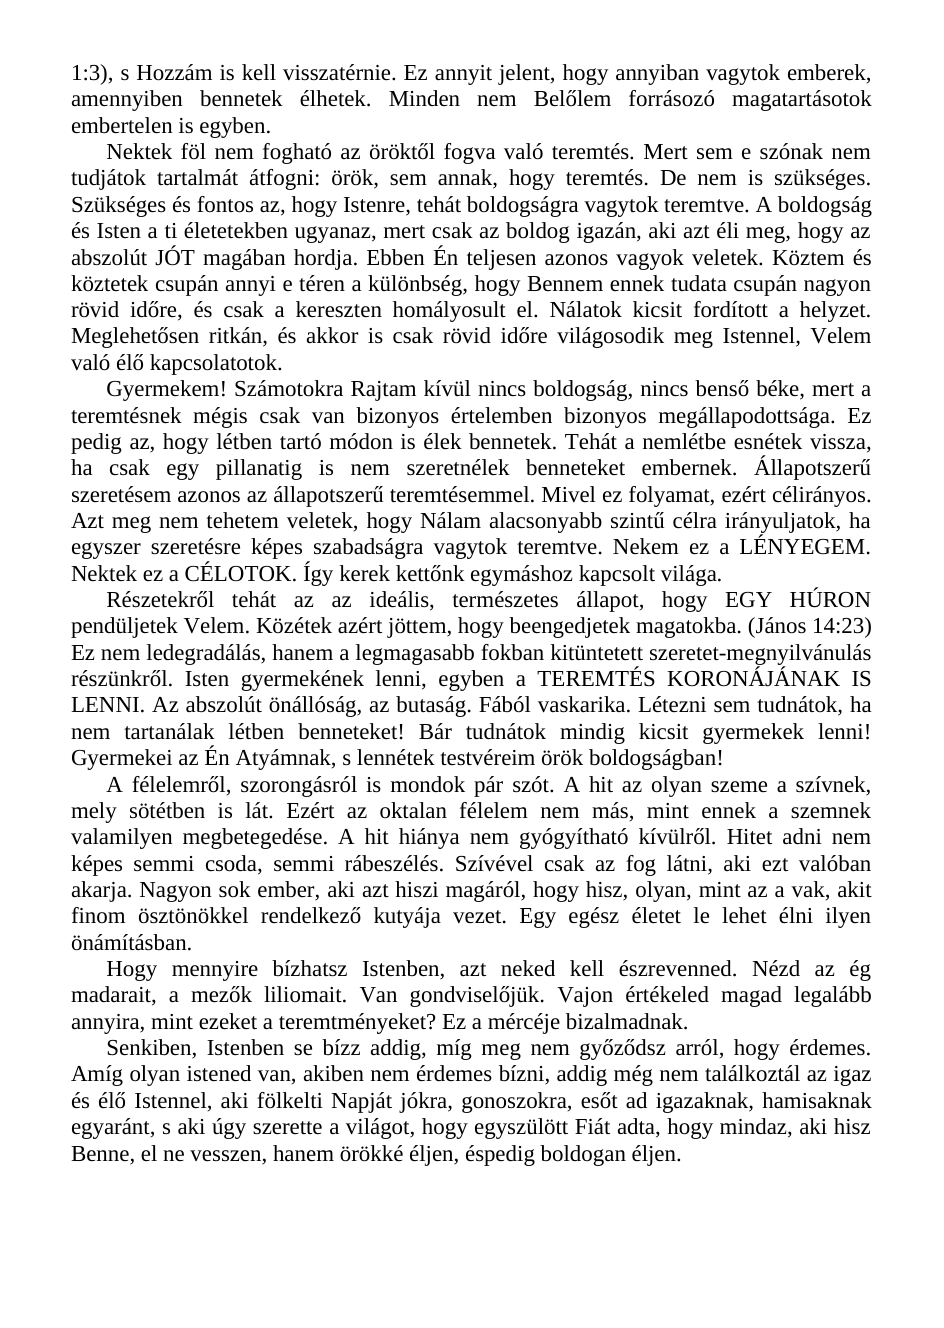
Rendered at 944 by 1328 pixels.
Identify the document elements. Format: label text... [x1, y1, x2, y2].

text Hogy mennyire bízhatsz Istenben, azt neked kell észrevenned. Nézd az ég madarait, a mezők liliomait. Van gondviselőjük. Vajon értékeled magad legalább annyira, mint ezeket a teremtményeket? Ez a mércéje bizalmadnak. [71, 955, 873, 1034]
text Senkiben, Istenben se bízz addig, míg meg nem győződsz arról, hogy érdemes. Amíg olyan istened van, akiben nem érdemes bízni, addig még nem találkoztál az igaz és élő Istennel, aki fölkelti Napját jókra, gonoszokra, esőt ad igazaknak, hamisaknak egyaránt, s aki úgy szerette a világot, hogy egyszülött Fiát adta, hogy mindaz, aki hisz Benne, el ne vesszen, hanem örökké éljen, éspedig boldogan éljen. [71, 1034, 873, 1166]
text A félelemről, szorongásról is mondok pár szót. A hit az olyan szeme a szívnek, mely sötétben is lát. Ezért az oktalan félelem nem más, mint ennek a szemnek valamilyen megbetegedése. A hit hiánya nem gyógyítható kívülről. Hitet adni nem képes semmi csoda, semmi rábeszélés. Szívével csak az fog látni, aki ezt valóban akarja. Nagyon sok ember, aki azt hiszi magáról, hogy hisz, olyan, mint az a vak, akit finom ösztönökkel rendelkező kutyája vezet. Egy egész életet le lehet élni ilyen önámításban. [71, 771, 873, 955]
text Gyermekem! Számotokra Rajtam kívül nincs boldogság, nincs benső béke, mert a teremtésnek mégis csak van bizonyos értelemben bizonyos megállapodottsága. Ez pedig az, hogy létben tartó módon is élek bennetek. Tehát a nemlétbe esnétek vissza, ha csak egy pillanatig is nem szeretnélek benneteket embernek. Állapotszerű szeretésem azonos az állapotszerű teremtésemmel. Mivel ez folyamat, ezért célirányos. Azt meg nem tehetem veletek, hogy Nálam alacsonyabb szintű célra irányuljatok, ha egyszer szeretésre képes szabadságra vagytok teremtve. Nekem ez a LÉNYEGEM. Nektek ez a CÉLOTOK. Így kerek kettőnk egymáshoz kapcsolt világa. [71, 375, 873, 586]
text Részetekről tehát az az ideális, természetes állapot, hogy EGY HÚRON pendüljetek Velem. Közétek azért jöttem, hogy beengedjetek magatokba. (János 14:23) Ez nem ledegradálás, hanem a legmagasabb fokban kitüntetett szeretet-megnyilvánulás részünkről. Isten gyermekének lenni, egyben a TEREMTÉS KORONÁJÁNAK IS LENNI. Az abszolút önállóság, az butaság. Fából vaskarika. Létezni sem tudnátok, ha nem tartanálak létben benneteket! Bár tudnátok mindig kicsit gyermekek lenni! Gyermekei az Én Atyámnak, s lennétek testvéreim örök boldogságban! [71, 586, 873, 771]
text Nektek föl nem fogható az öröktől fogva való teremtés. Mert sem e szónak nem tudjátok tartalmát átfogni: örök, sem annak, hogy teremtés. De nem is szükséges. Szükséges és fontos az, hogy Istenre, tehát boldogságra vagytok teremtve. A boldogság és Isten a ti életetekben ugyanaz, mert csak az boldog igazán, aki azt éli meg, hogy az abszolút JÓT magában hordja. Ebben Én teljesen azonos vagyok veletek. Köztem és köztetek csupán annyi e téren a különbség, hogy Bennem ennek tudata csupán nagyon rövid időre, és csak a kereszten homályosult el. Nálatok kicsit fordított a helyzet. Meglehetősen ritkán, és akkor is csak rövid időre világosodik meg Istennel, Velem való élő kapcsolatotok. [71, 138, 873, 375]
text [71, 59, 873, 138]
